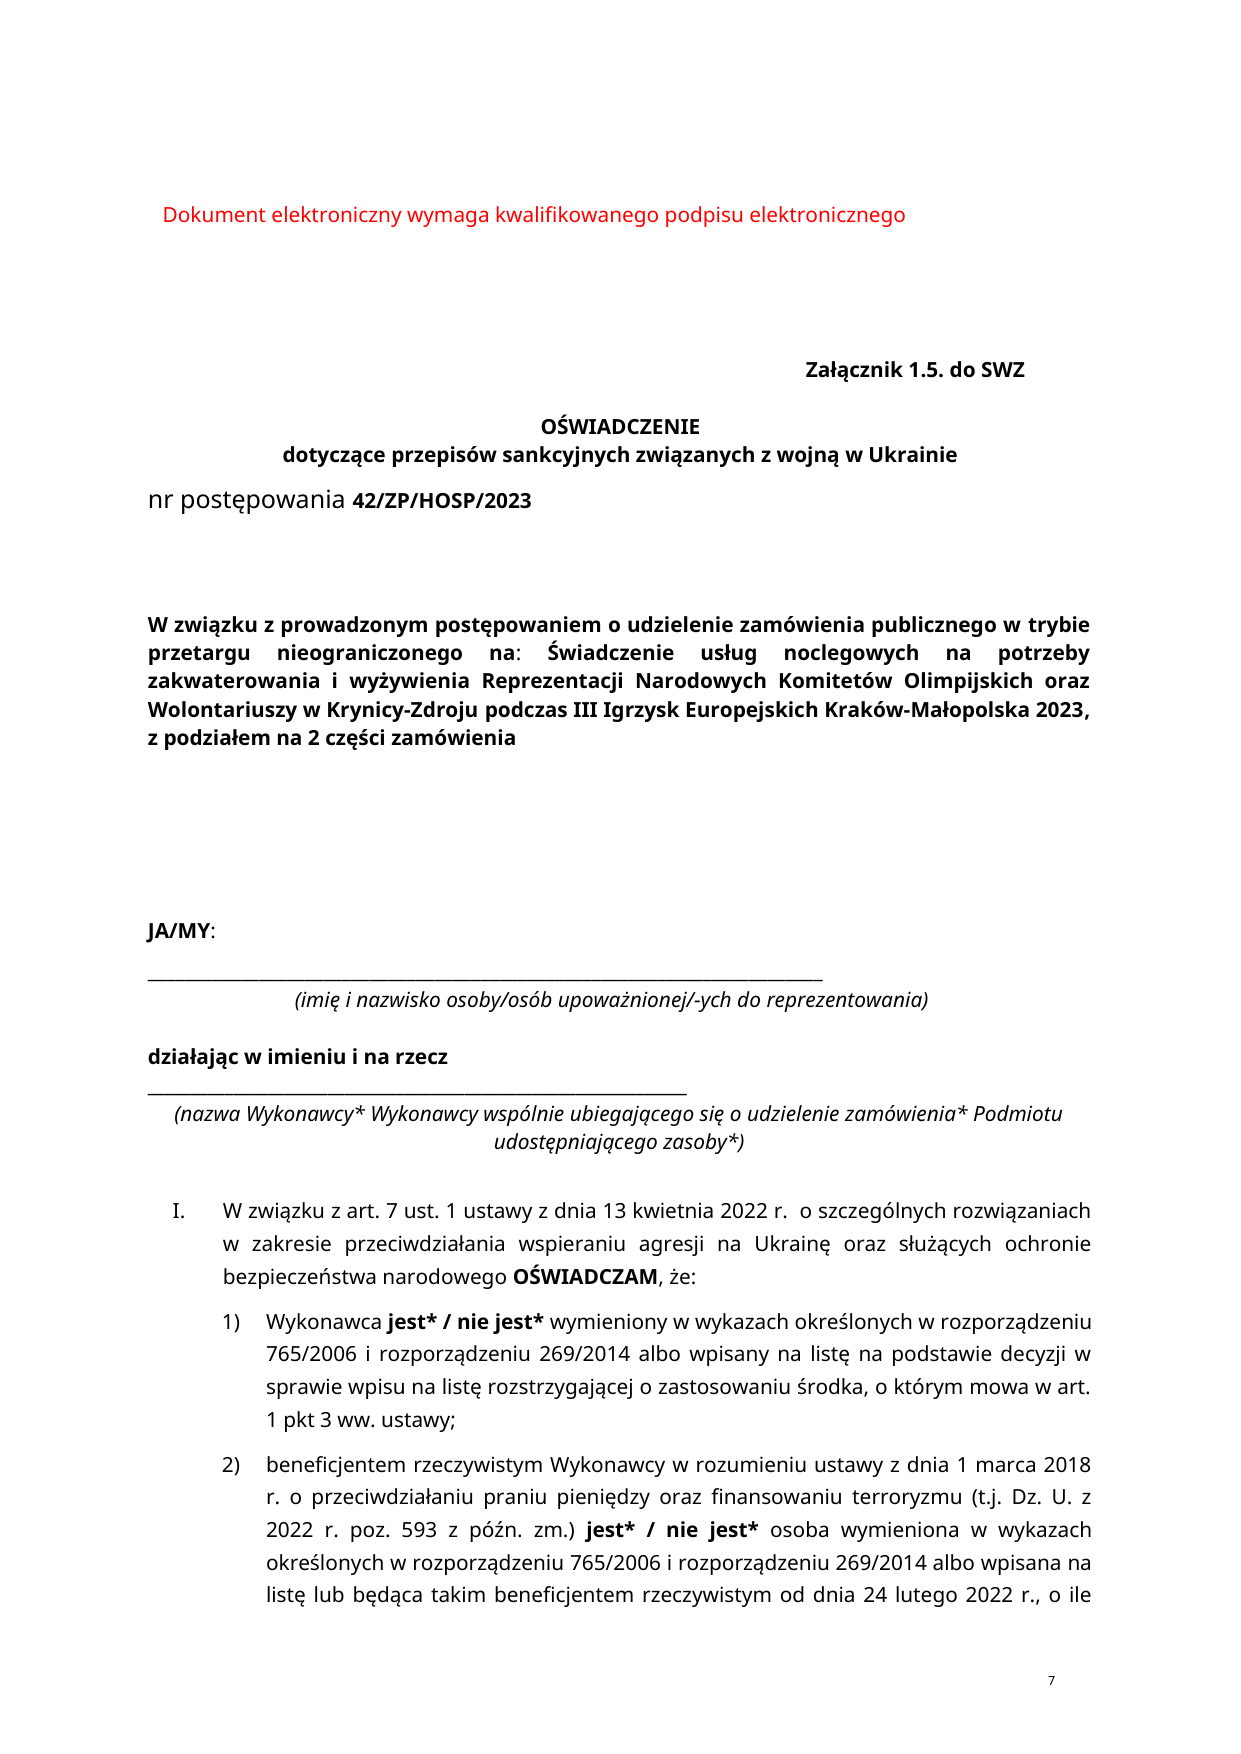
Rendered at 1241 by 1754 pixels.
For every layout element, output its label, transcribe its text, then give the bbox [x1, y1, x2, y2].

text _______________________________________________________________ [148, 1070, 1092, 1099]
text (nazwa Wykonawcy* Wykonawcy wspólnie ubiegającego się o udzielenie zamówienia* Podmiotu udostępniającego zasoby*) [148, 1099, 1092, 1156]
text JA/MY: [148, 916, 1093, 944]
list 1) Wykonawca jest* / nie jest* wymieniony w wykazach określonych w rozporządzeniu 765/2006 i rozporządzeniu 269/2014 albo wpisany na listę na podstawie decyzji w sprawie wpisu na listę rozstrzygającej o zastosowaniu środka, o którym mowa w art. 1 pkt 3 ww. ustawy; [222, 1307, 1092, 1433]
text dotyczące przepisów sankcyjnych związanych z wojną w Ukrainie [148, 440, 1093, 469]
list W związku z art. 7 ust. 1 ustawy z dnia 13 kwietnia 2022 r. o szczególnych rozwiązaniach w zakresie przeciwdziałania wspieraniu agresji na Ukrainę oraz służących ochronie bezpieczeństwa narodowego OŚWIADCZAM, że: [185, 1197, 1092, 1290]
text Dokument elektroniczny wymaga kwalifikowanego podpisu elektronicznego [148, 172, 1092, 229]
text (imię i nazwisko osoby/osób upoważnionej/-ych do reprezentowania) [148, 985, 1078, 1013]
text _________________________________________________________________________ [148, 957, 1122, 985]
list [222, 1450, 1092, 1609]
text W związku z prowadzonym postępowaniem o udzielenie zamówienia publicznego w trybie przetargu nieograniczonego na: Świadczenie usług noclegowych na potrzeby zakwaterowania i wyżywienia Reprezentacji Narodowych Komitetów Olimpijskich oraz Wolontariuszy w Krynicy-Zdroju podczas III Igrzysk Europejskich Kraków-Małopolska 2023, z podziałem na 2 części zamówienia [148, 610, 1090, 752]
text nr postępowania 42/ZP/HOSP/2023 [148, 481, 1090, 515]
text OŚWIADCZENIE [148, 412, 1093, 440]
text działając w imieniu i na rzecz [148, 1042, 1092, 1070]
text Załącznik 1.5. do SWZ [664, 355, 1092, 383]
